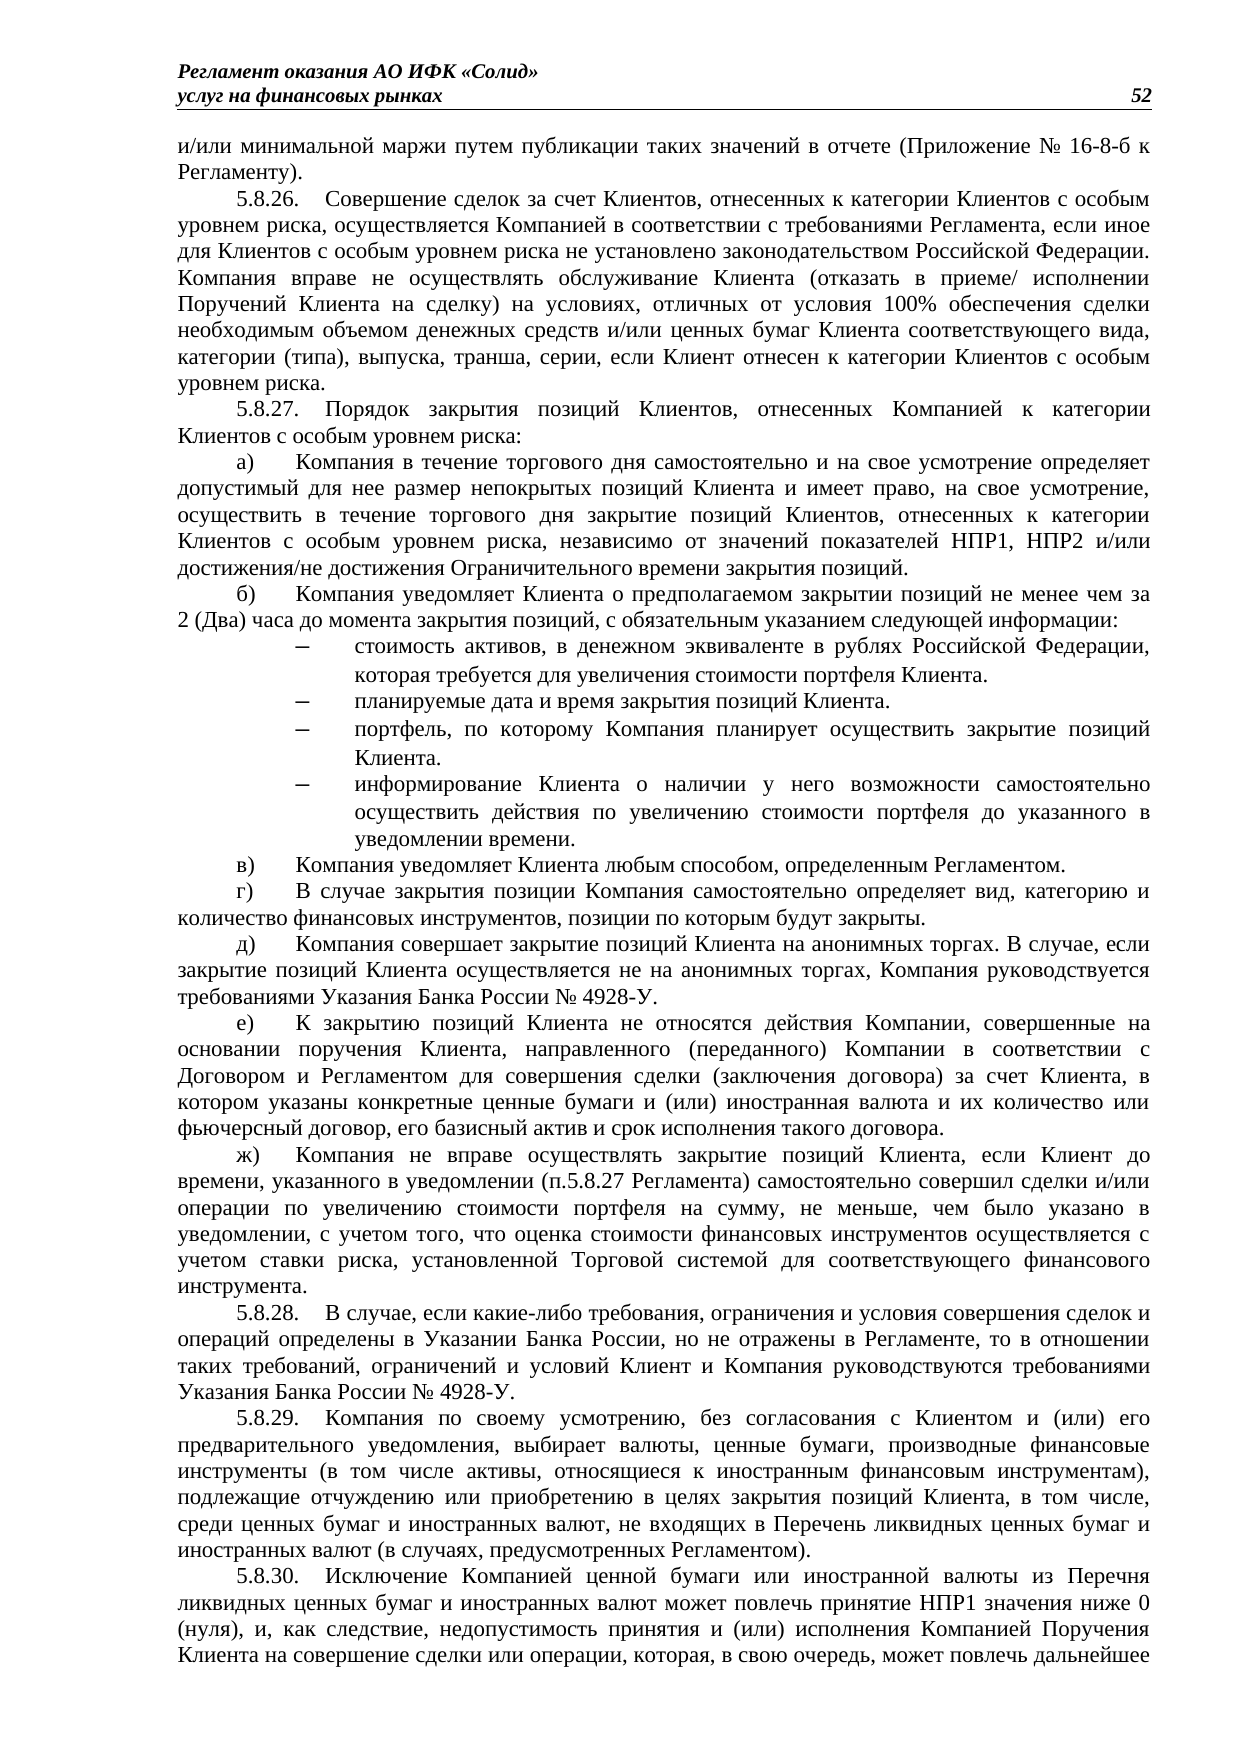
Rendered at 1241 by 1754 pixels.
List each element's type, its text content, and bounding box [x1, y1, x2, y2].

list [177, 1562, 1152, 1668]
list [177, 132, 1152, 184]
list Компания не вправе осуществлять закрытие позиций Клиента, если Клиент до времени, указанного в уведомлении (п.5.8.27 Регламента) самостоятельно совершил сделки и/или операции по увеличению стоимости портфеля на сумму, не меньше, чем было указано в уведомлении, с учетом того, что оценка стоимости финансовых инструментов осуществляется с учетом ставки риска, установленной Торговой системой для соответствующего финансового инструмента. [177, 1141, 1152, 1299]
list Компания уведомляет Клиента о предполагаемом закрытии позиций не менее чем за 2 (Два) часа до момента закрытия позиций, с обязательным указанием следующей информации: [177, 580, 1152, 633]
list Компания уведомляет Клиента любым способом, определенным Регламентом. [177, 851, 1152, 877]
list В случае закрытия позиции Компания самостоятельно определяет вид, категорию и количество финансовых инструментов, позиции по которым будут закрыты. [177, 877, 1152, 930]
list портфель, по которому Компания планирует осуществить закрытие позиций Клиента. [295, 715, 1152, 770]
list информирование Клиента о наличии у него возможности самостоятельно осуществить действия по увеличению стоимости портфеля до указанного в уведомлении времени. [295, 770, 1152, 851]
list Компания по своему усмотрению, без согласования с Клиентом и (или) его предварительного уведомления, выбирает валюты, ценные бумаги, производные финансовые инструменты (в том числе активы, относящиеся к иностранным финансовым инструментам), подлежащие отчуждению или приобретению в целях закрытия позиций Клиента, в том числе, среди ценных бумаг и иностранных валют, не входящих в Перечень ликвидных ценных бумаг и иностранных валют (в случаях, предусмотренных Регламентом). [177, 1404, 1152, 1562]
list планируемые дата и время закрытия позиций Клиента. [295, 687, 1152, 715]
list Порядок закрытия позиций Клиентов, отнесенных Компанией к категории Клиентов с особым уровнем риска: [177, 395, 1152, 448]
list В случае, если какие-либо требования, ограничения и условия совершения сделок и операций определены в Указании Банка России, но не отражены в Регламенте, то в отношении таких требований, ограничений и условий Клиент и Компания руководствуются требованиями Указания Банка России № 4928-У. [177, 1299, 1152, 1404]
list стоимость активов, в денежном эквиваленте в рублях Российской Федерации, которая требуется для увеличения стоимости портфеля Клиента. [295, 633, 1152, 687]
list Совершение сделок за счет Клиентов, отнесенных к категории Клиентов с особым уровнем риска, осуществляется Компанией в соответствии с требованиями Регламента, если иное для Клиентов с особым уровнем риска не установлено законодательством Российской Федерации. Компания вправе не осуществлять обслуживание Клиента (отказать в приеме/ исполнении Поручений Клиента на сделку) на условиях, отличных от условия 100% обеспечения сделки необходимым объемом денежных средств и/или ценных бумаг Клиента соответствующего вида, категории (типа), выпуска, транша, серии, если Клиент отнесен к категории Клиентов с особым уровнем риска. [177, 184, 1152, 395]
list Компания совершает закрытие позиций Клиента на анонимных торгах. В случае, если закрытие позиций Клиента осуществляется не на анонимных торгах, Компания руководствуется требованиями Указания Банка России № 4928-У. [177, 930, 1152, 1009]
list К закрытию позиций Клиента не относятся действия Компании, совершенные на основании поручения Клиента, направленного (переданного) Компании в соответствии с Договором и Регламентом для совершения сделки (заключения договора) за счет Клиента, в котором указаны конкретные ценные бумаги и (или) иностранная валюта и их количество или фьючерсный договор, его базисный актив и срок исполнения такого договора. [177, 1009, 1152, 1141]
list Компания в течение торгового дня самостоятельно и на свое усмотрение определяет допустимый для нее размер непокрытых позиций Клиента и имеет право, на свое усмотрение, осуществить в течение торгового дня закрытие позиций Клиентов, отнесенных к категории Клиентов с особым уровнем риска, независимо от значений показателей НПР1, НПР2 и/или достижения/не достижения Ограничительного времени закрытия позиций. [177, 448, 1152, 580]
